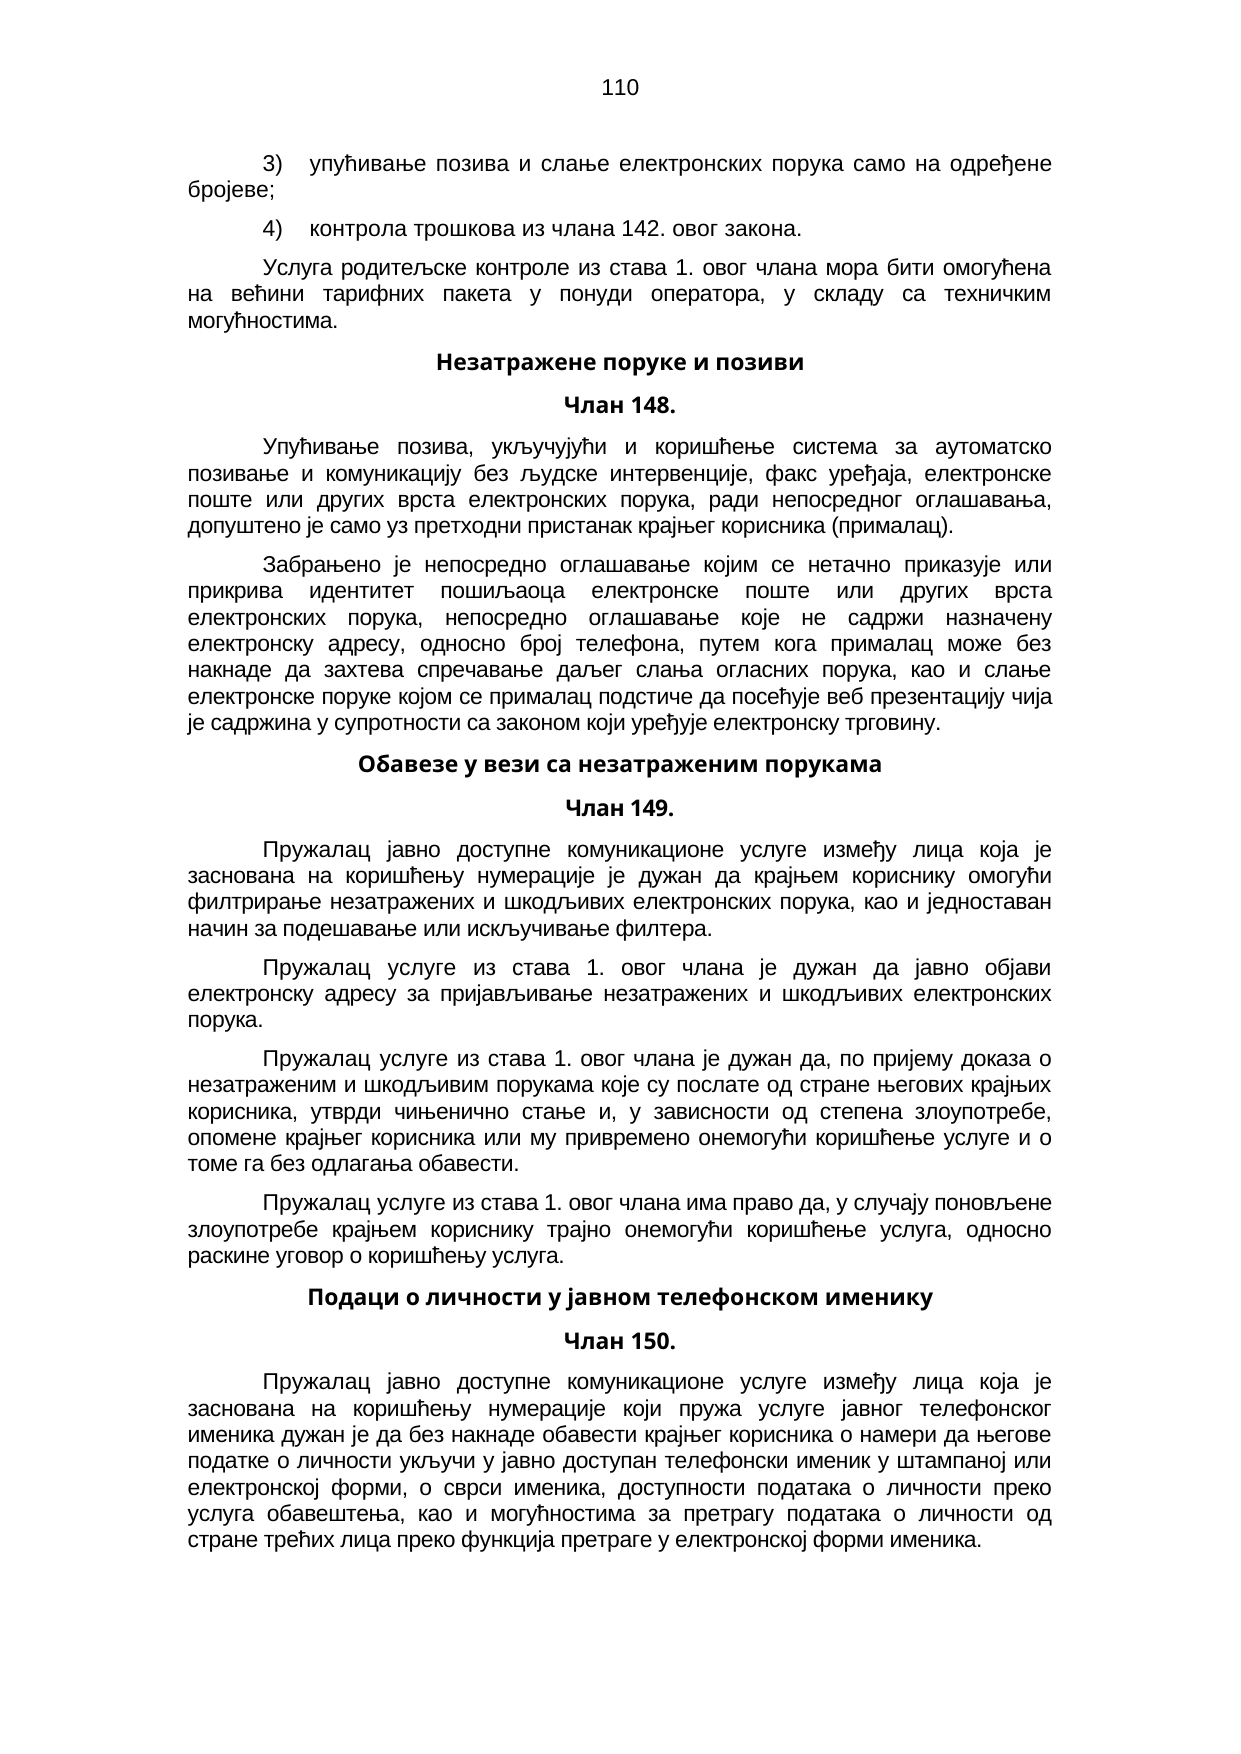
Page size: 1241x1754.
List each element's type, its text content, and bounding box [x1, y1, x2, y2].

text Члан 150. [262, 1324, 978, 1356]
text Пружалац јавно доступне комуникационе услуге између лица која је заснована на коришћењу нумерације који пружа услуге јавног телефонског именика дужан је да без накнаде обавести крајњег корисника о намери да његове податке о личности укључи у јавно доступан телефонски именик у штампаној или електронској форми, о сврси именика, доступности података о личности преко услуга обавештења, као и могућностима за претрагу података о личности од стране трећих лица преко функција претраге у електронској форми именика. [187, 1368, 1053, 1553]
text Члан 149. [262, 792, 978, 823]
text Члан 148. [262, 389, 978, 421]
text 4) контрола трошкова из члана 142. овог закона. [187, 215, 1053, 242]
text Забрањено је непосредно оглашавање којим се нетачно приказује или прикрива идентитет пошиљаоца електронске поште или других врста електронских порука, непосредно оглашавање које не садржи назначену електронску адресу, односно број телефона, путем кога прималац може без накнаде да захтева спречавање даљег слања огласних порука, као и слање електронске поруке којом се прималац подстиче да посећује веб презентацију чија је садржина у супротности са законом који уређује електронску трговину. [187, 551, 1053, 736]
text Подаци о личности у јавном телефонском именику [262, 1281, 978, 1312]
text Пружалац услуге из става 1. овог члана је дужан да, по пријему доказа о незатраженим и шкодљивим порукама које су послате од стране његових крајњих корисника, утврди чињенично стање и, у зависности од степена злоупотребе, опомене крајњег корисника или му привремено онемогући коришћење услуге и о томе га без одлагања обавести. [187, 1045, 1053, 1177]
text Пружалац услуге из става 1. овог члана има право да, у случају поновљене злоупотребе крајњем кориснику трајно онемогући коришћење услуга, односно раскине уговор о коришћењу услуга. [187, 1189, 1053, 1268]
text 3) упућивање позива и слање електронских порука само на одређене бројеве; [187, 150, 1053, 203]
text Незатражене поруке и позиви [262, 346, 978, 377]
text Обавезе у вези са незатраженим порукама [262, 748, 978, 779]
text Упућивање позива, укључујући и коришћење система за аутоматско позивање и комуникацију без људске интервенције, факс уређаја, електронске поште или других врста електронских порука, ради непосредног оглашавања, допуштено је само уз претходни пристанак крајњег корисника (прималац). [187, 433, 1053, 538]
text Услуга родитељске контроле из става 1. овог члана мора бити омогућена на већини тарифних пакета у понуди оператора, у складу са техничким могућностима. [187, 254, 1053, 333]
text Пружалац јавно доступне комуникационе услуге између лица која је заснована на коришћењу нумерације је дужан да крајњем кориснику омогући филтрирање незатражених и шкодљивих електронских порука, као и једноставан начин за подешавање или искључивање филтера. [187, 836, 1053, 941]
text Пружалац услуге из става 1. овог члана је дужан да јавно објави електронску адресу за пријављивање незатражених и шкодљивих електронских порука. [187, 953, 1053, 1032]
